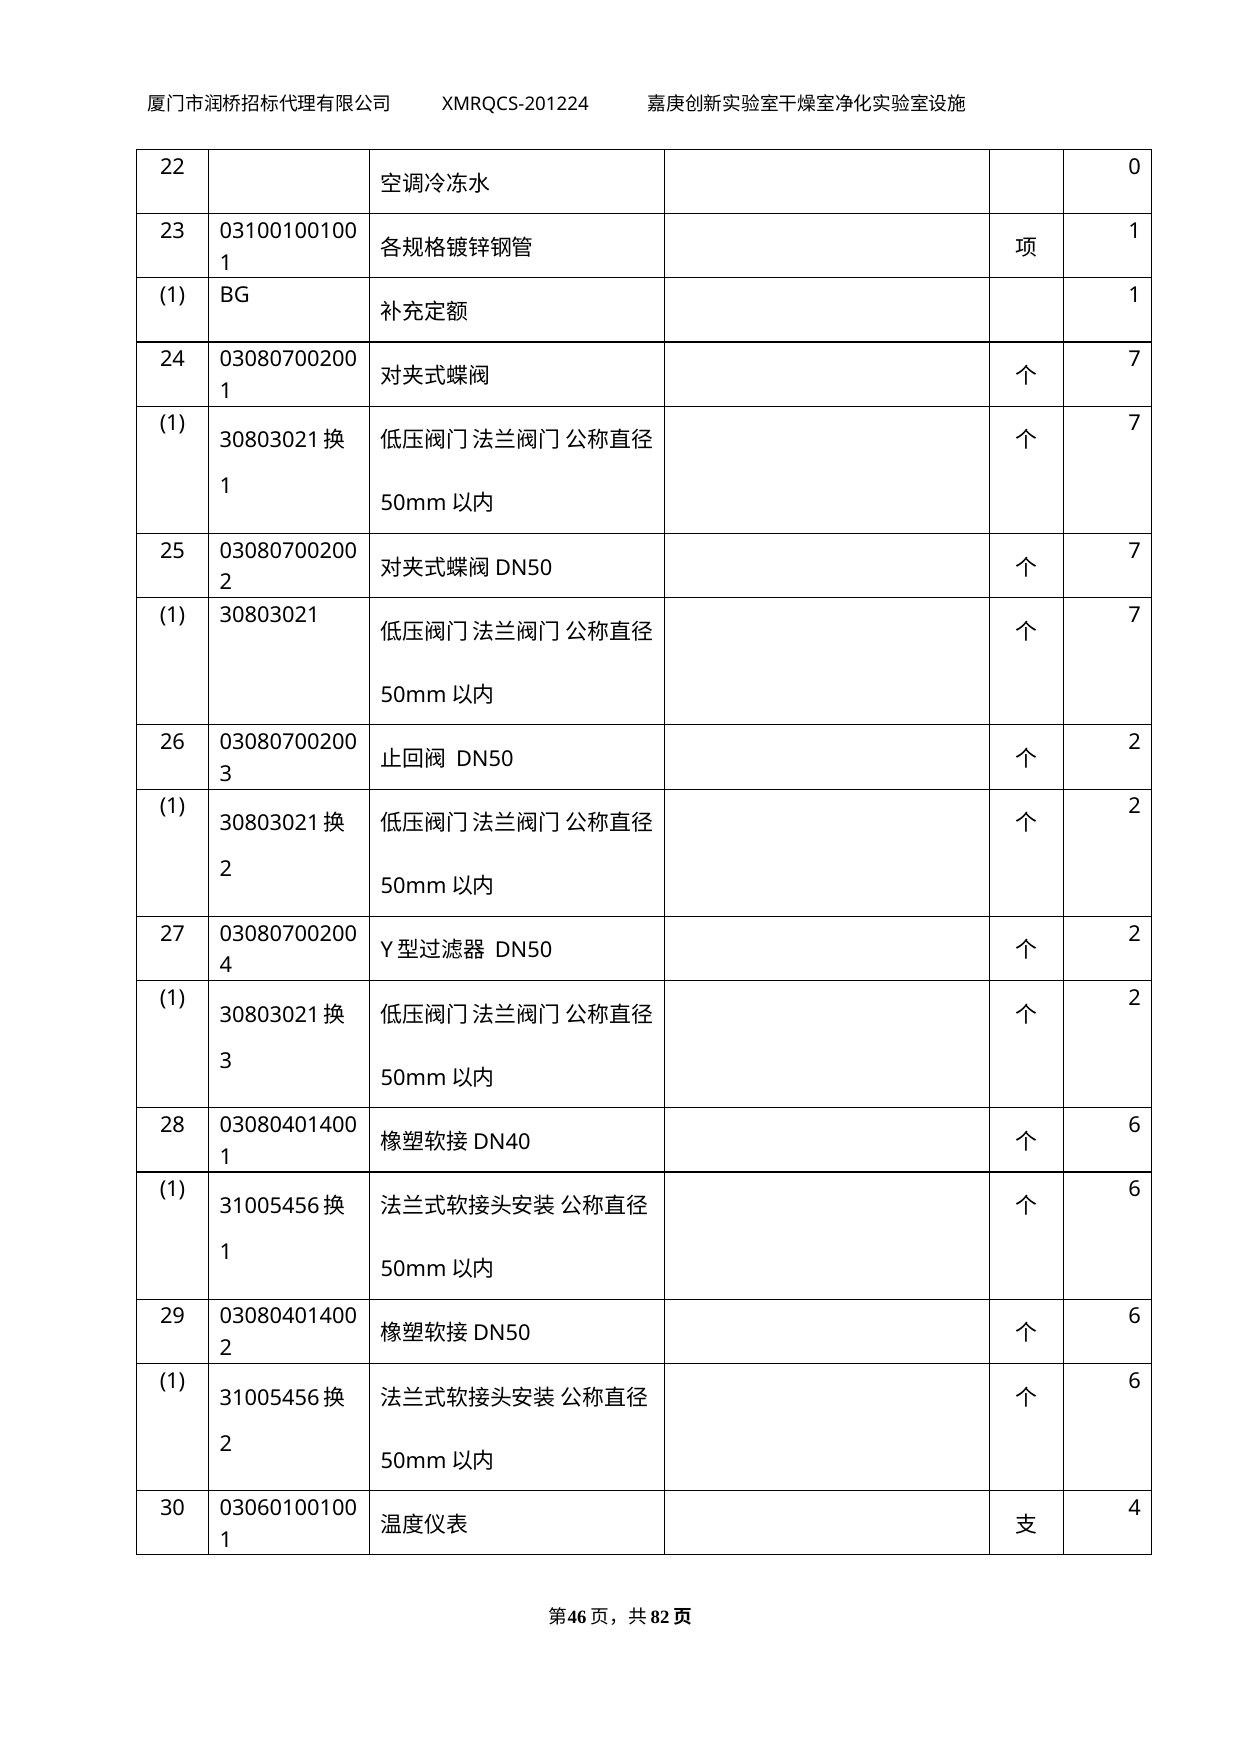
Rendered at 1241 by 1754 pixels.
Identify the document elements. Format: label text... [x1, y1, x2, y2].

table_cell 24 [137, 343, 208, 406]
table_cell 法兰式软接头安装 公称直径 50mm以内 [370, 1364, 664, 1490]
table_cell 030807002003 [209, 725, 369, 788]
table_cell 个 [990, 598, 1063, 724]
table_cell 28 [137, 1108, 208, 1171]
table_cell 6 [1064, 1300, 1151, 1363]
table_cell 7 [1064, 343, 1151, 406]
table_cell 29 [137, 1300, 208, 1363]
table_cell (1) [137, 598, 208, 724]
table_cell (1) [137, 981, 208, 1107]
table_cell (1) [137, 790, 208, 916]
table_cell 30803021换2 [209, 790, 369, 916]
table_cell 030804014002 [209, 1300, 369, 1363]
table_cell 22 [137, 150, 208, 213]
table_cell 25 [137, 534, 208, 597]
table_cell 个 [990, 1300, 1063, 1363]
table_cell 031001001001 [209, 214, 369, 277]
table_cell 对夹式蝶阀 [370, 343, 664, 406]
table_cell 橡塑软接 DN50 [370, 1300, 664, 1363]
table_cell 6 [1064, 1108, 1151, 1171]
table_cell 1 [1064, 214, 1151, 277]
table_cell 27 [137, 917, 208, 980]
table_cell 个 [990, 534, 1063, 597]
table_cell 个 [990, 343, 1063, 406]
table_cell 030807002002 [209, 534, 369, 597]
table_cell 个 [990, 1108, 1063, 1171]
table_cell 个 [990, 981, 1063, 1107]
table_cell [665, 1173, 989, 1299]
table_cell (1) [137, 407, 208, 533]
table_cell 7 [1064, 407, 1151, 533]
table_cell [665, 343, 989, 406]
table_cell 低压阀门 法兰阀门 公称直径 50mm以内 [370, 407, 664, 533]
table_cell 低压阀门 法兰阀门 公称直径 50mm以内 [370, 981, 664, 1107]
table_cell 030601001001 [209, 1491, 369, 1554]
table_cell [209, 150, 369, 213]
table_cell (1) [137, 1364, 208, 1490]
table_cell [665, 790, 989, 916]
table_cell 个 [990, 725, 1063, 788]
table_cell 030804014001 [209, 1108, 369, 1171]
table_cell [990, 278, 1063, 341]
table_cell 温度仪表 [370, 1491, 664, 1554]
table_cell 个 [990, 1364, 1063, 1490]
table_cell 7 [1064, 534, 1151, 597]
table_cell 空调冷冻水 [370, 150, 664, 213]
table_cell 0 [1064, 150, 1151, 213]
table_cell 30803021换1 [209, 407, 369, 533]
table_cell 支 [990, 1491, 1063, 1554]
table_cell 030807002001 [209, 343, 369, 406]
table_cell 个 [990, 407, 1063, 533]
table_cell 止回阀 DN50 [370, 725, 664, 788]
table_cell [665, 1300, 989, 1363]
table_cell [665, 725, 989, 788]
table_cell 法兰式软接头安装 公称直径 50mm以内 [370, 1173, 664, 1299]
table_cell [665, 1491, 989, 1554]
table_cell 6 [1064, 1173, 1151, 1299]
table_cell [665, 1108, 989, 1171]
table_cell 6 [1064, 1364, 1151, 1490]
table_cell 1 [1064, 278, 1151, 341]
table_cell Y型过滤器 DN50 [370, 917, 664, 980]
table_cell 2 [1064, 790, 1151, 916]
table_cell 30 [137, 1491, 208, 1554]
table_cell [990, 150, 1063, 213]
table_cell 030807002004 [209, 917, 369, 980]
table_cell [665, 917, 989, 980]
table_cell 4 [1064, 1491, 1151, 1554]
table_cell 30803021 [209, 598, 369, 724]
table_cell 各规格镀锌钢管 [370, 214, 664, 277]
table_cell [665, 214, 989, 277]
table_cell 2 [1064, 725, 1151, 788]
table_cell [665, 150, 989, 213]
table_cell [665, 1364, 989, 1490]
table_cell 2 [1064, 981, 1151, 1107]
table_cell [665, 407, 989, 533]
table_cell (1) [137, 1173, 208, 1299]
table_cell 31005456换2 [209, 1364, 369, 1490]
table_cell 26 [137, 725, 208, 788]
table_cell 对夹式蝶阀 DN50 [370, 534, 664, 597]
table_cell 橡塑软接 DN40 [370, 1108, 664, 1171]
table_cell [665, 981, 989, 1107]
table_cell 31005456换1 [209, 1173, 369, 1299]
table_cell [665, 598, 989, 724]
table_cell [665, 534, 989, 597]
table_cell 个 [990, 917, 1063, 980]
table_cell 7 [1064, 598, 1151, 724]
table_cell 个 [990, 790, 1063, 916]
table_cell 23 [137, 214, 208, 277]
table_cell [665, 278, 989, 341]
table_cell 低压阀门 法兰阀门 公称直径 50mm以内 [370, 790, 664, 916]
table_cell 30803021换3 [209, 981, 369, 1107]
table_cell 项 [990, 214, 1063, 277]
table_cell 个 [990, 1173, 1063, 1299]
table_cell BG [209, 278, 369, 341]
table_cell 2 [1064, 917, 1151, 980]
table_cell (1) [137, 278, 208, 341]
table_cell 低压阀门 法兰阀门 公称直径 50mm以内 [370, 598, 664, 724]
table_cell 补充定额 [370, 278, 664, 341]
